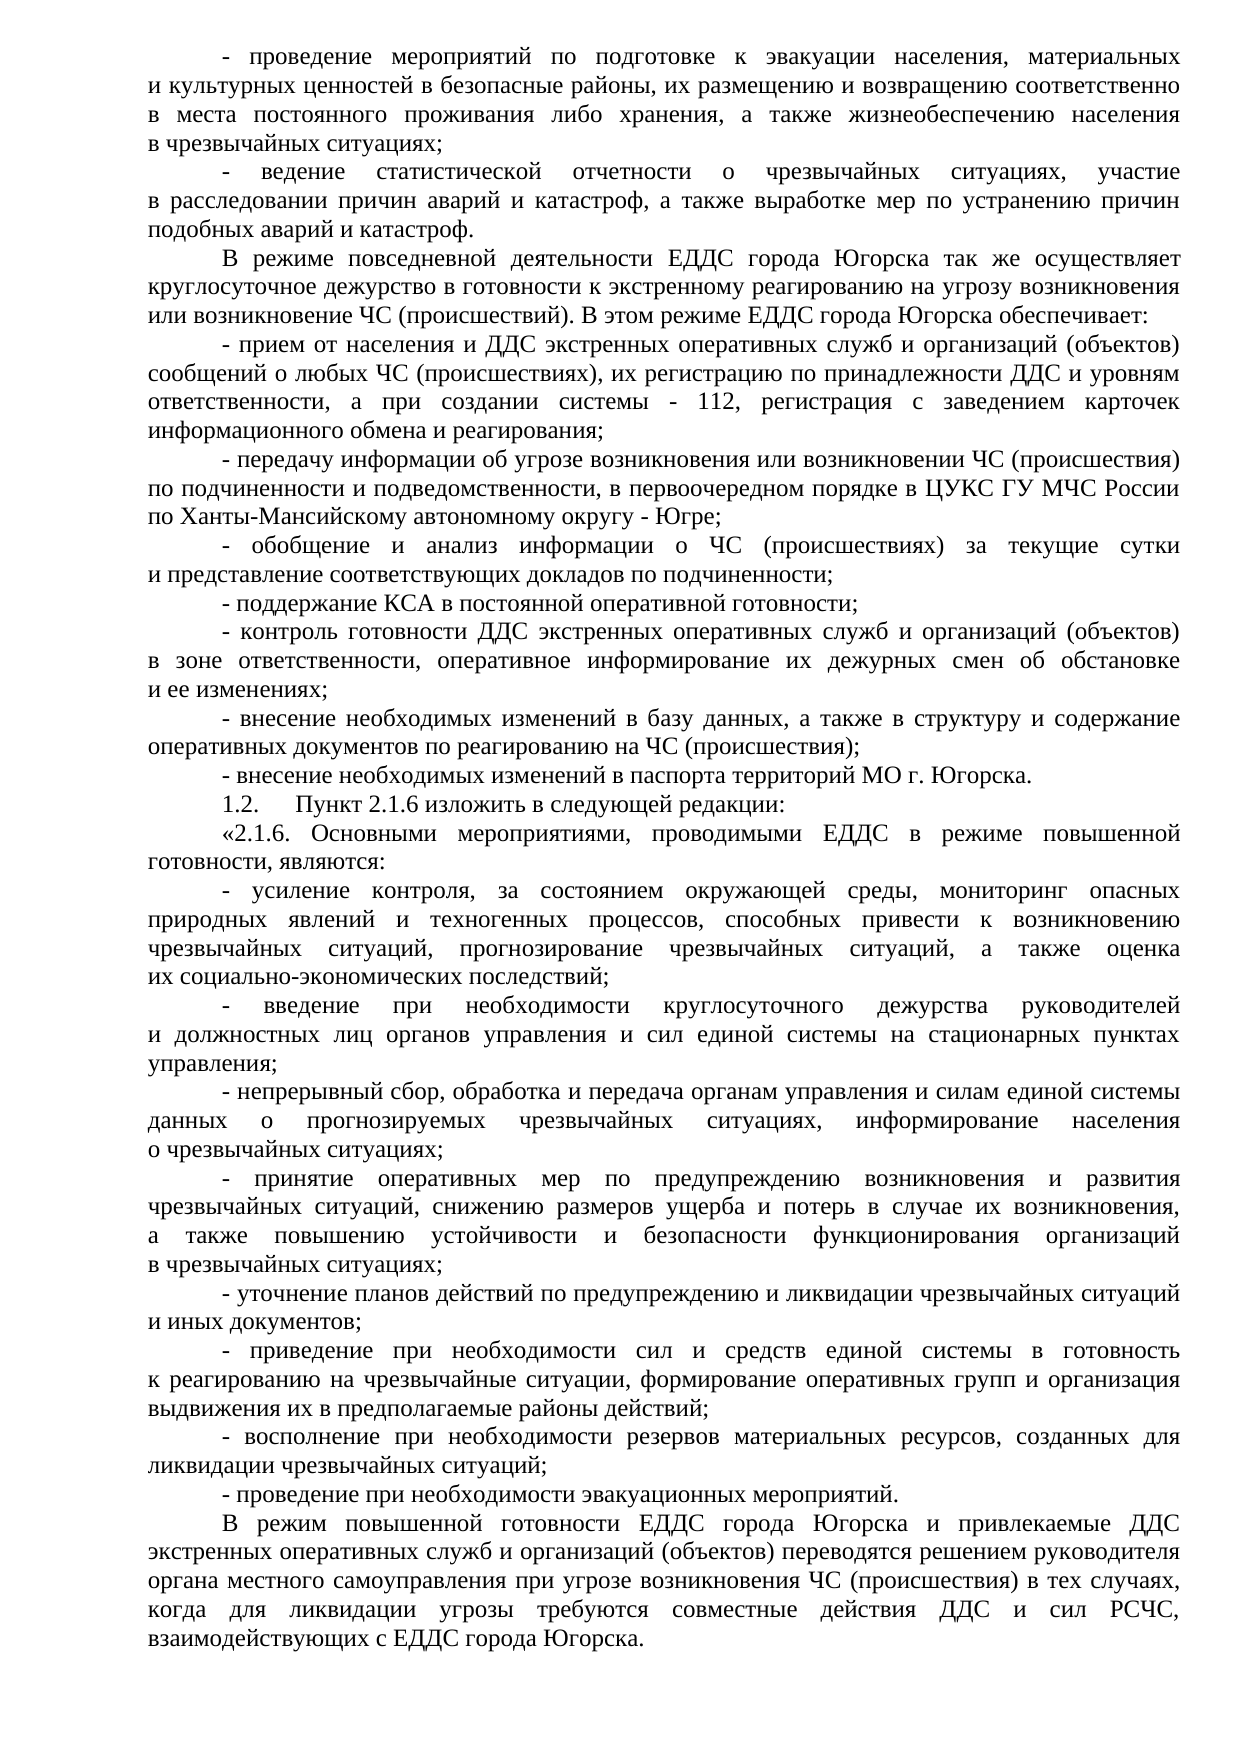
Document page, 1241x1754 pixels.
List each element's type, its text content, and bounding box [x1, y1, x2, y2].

text - приведение при необходимости сил и средств единой системы в готовность к реагированию на чрезвычайные ситуации, формирование оперативных групп и организация выдвижения их в предполагаемые районы действий; [148, 1335, 1181, 1421]
text В режим повышенной готовности ЕДДС города Югорска и привлекаемые ДДС экстренных оперативных служб и организаций (объектов) переводятся решением руководителя органа местного самоуправления при угрозе возникновения ЧС (происшествия) в тех случаях, когда для ликвидации угрозы требуются совместные действия ДДС и сил РСЧС, взаимодействующих с ЕДДС города Югорска. [148, 1508, 1181, 1651]
list Пункт 2.1.6 изложить в следующей редакции: [148, 789, 1181, 818]
text - принятие оперативных мер по предупреждению возникновения и развития чрезвычайных ситуаций, снижению размеров ущерба и потерь в случае их возникновения, а также повышению устойчивости и безопасности функционирования организаций в чрезвычайных ситуациях; [148, 1163, 1181, 1278]
text - поддержание КСА в постоянной оперативной готовности; [148, 588, 1181, 616]
text - восполнение при необходимости резервов материальных ресурсов, созданных для ликвидации чрезвычайных ситуаций; [148, 1421, 1181, 1479]
text В режиме повседневной деятельности ЕДДС города Югорска так же осуществляет круглосуточное дежурство в готовности к экстренному реагированию на угрозу возникновения или возникновение ЧС (происшествий). В этом режиме ЕДДС города Югорска обеспечивает: [148, 243, 1181, 329]
text - передачу информации об угрозе возникновения или возникновении ЧС (происшествия) по подчиненности и подведомственности, в первоочередном порядке в ЦУКС ГУ МЧС России по Ханты-Мансийскому автономному округу - Югре; [148, 444, 1181, 530]
text - проведение при необходимости эвакуационных мероприятий. [148, 1479, 1181, 1508]
text - ведение статистической отчетности о чрезвычайных ситуациях, участие в расследовании причин аварий и катастроф, а также выработке мер по устранению причин подобных аварий и катастроф. [148, 156, 1181, 243]
text - непрерывный сбор, обработка и передача органам управления и силам единой системы данных о прогнозируемых чрезвычайных ситуациях, информирование населения о чрезвычайных ситуациях; [148, 1076, 1181, 1163]
text - внесение необходимых изменений в паспорта территорий МО г. Югорска. [148, 760, 1181, 789]
text - обобщение и анализ информации о ЧС (происшествиях) за текущие сутки и представление соответствующих докладов по подчиненности; [148, 530, 1181, 588]
text - внесение необходимых изменений в базу данных, а также в структуру и содержание оперативных документов по реагированию на ЧС (происшествия); [148, 703, 1181, 760]
text «2.1.6. Основными мероприятиями, проводимыми ЕДДС в режиме повышенной готовности, являются: [148, 818, 1181, 875]
text - введение при необходимости круглосуточного дежурства руководителей и должностных лиц органов управления и сил единой системы на стационарных пунктах управления; [148, 990, 1181, 1076]
text - проведение мероприятий по подготовке к эвакуации населения, материальных и культурных ценностей в безопасные районы, их размещению и возвращению соответственно в места постоянного проживания либо хранения, а также жизнеобеспечению населения в чрезвычайных ситуациях; [148, 41, 1181, 156]
text - усиление контроля, за состоянием окружающей среды, мониторинг опасных природных явлений и техногенных процессов, способных привести к возникновению чрезвычайных ситуаций, прогнозирование чрезвычайных ситуаций, а также оценка их социально-экономических последствий; [148, 875, 1181, 990]
text - контроль готовности ДДС экстренных оперативных служб и организаций (объектов) в зоне ответственности, оперативное информирование их дежурных смен об обстановке и ее изменениях; [148, 616, 1181, 703]
text - прием от населения и ДДС экстренных оперативных служб и организаций (объектов) сообщений о любых ЧС (происшествиях), их регистрацию по принадлежности ДДС и уровням ответственности, а при создании системы - 112, регистрация с заведением карточек информационного обмена и реагирования; [148, 329, 1181, 444]
text - уточнение планов действий по предупреждению и ликвидации чрезвычайных ситуаций и иных документов; [148, 1278, 1181, 1335]
